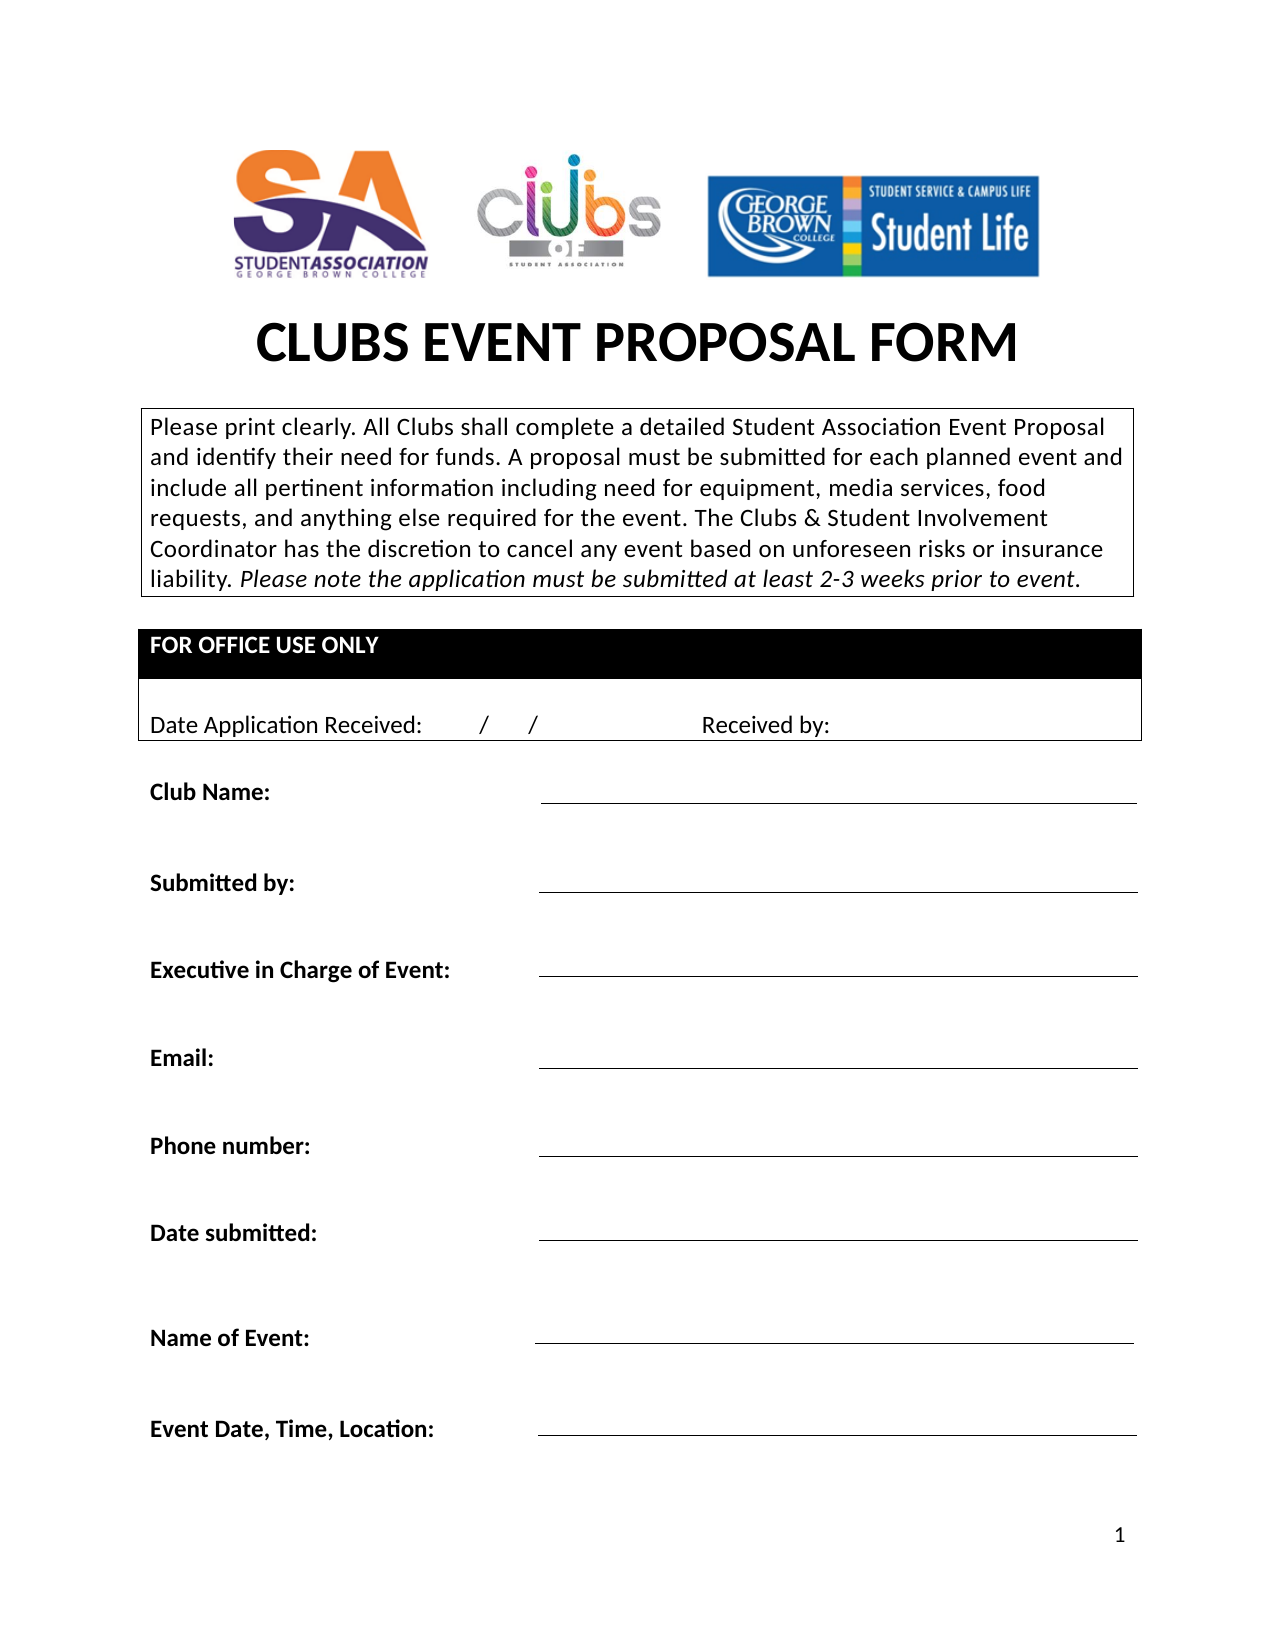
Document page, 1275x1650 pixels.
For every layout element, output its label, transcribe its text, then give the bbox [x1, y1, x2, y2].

text CLUBS EVENT PROPOSAL FORM [150, 305, 1125, 376]
table_header FOR OFFICE USE ONLY [139, 630, 1141, 678]
text Event Date, Time, Location: [150, 1378, 1125, 1476]
title Please print clearly. All Clubs shall complete a detailed Student Association Event Proposal and identify their need for funds. A proposal must be submitted for each planned event and include all pertinent information including need for equipment, media services, food requests, and anything else required for the event. The Clubs & Student Involvement Coordinator has the discretion to cancel any event based on unforeseen risks or insurance liability. Please note the application must be submitted at least 2-3 weeks prior to event. [142, 409, 1133, 596]
table_cell Date Application Received: / / Received by: [139, 679, 1141, 740]
text Phone number: [150, 1130, 1125, 1193]
text Club Name: [150, 741, 1125, 806]
text Date submitted: Name of Event: [150, 1218, 1125, 1353]
text Email: [150, 1042, 1125, 1105]
picture [705, 173, 1042, 280]
text Executive in Charge of Event: [150, 954, 1125, 1017]
picture [233, 150, 430, 280]
text Submitted by: [150, 832, 1125, 929]
picture [469, 150, 666, 280]
